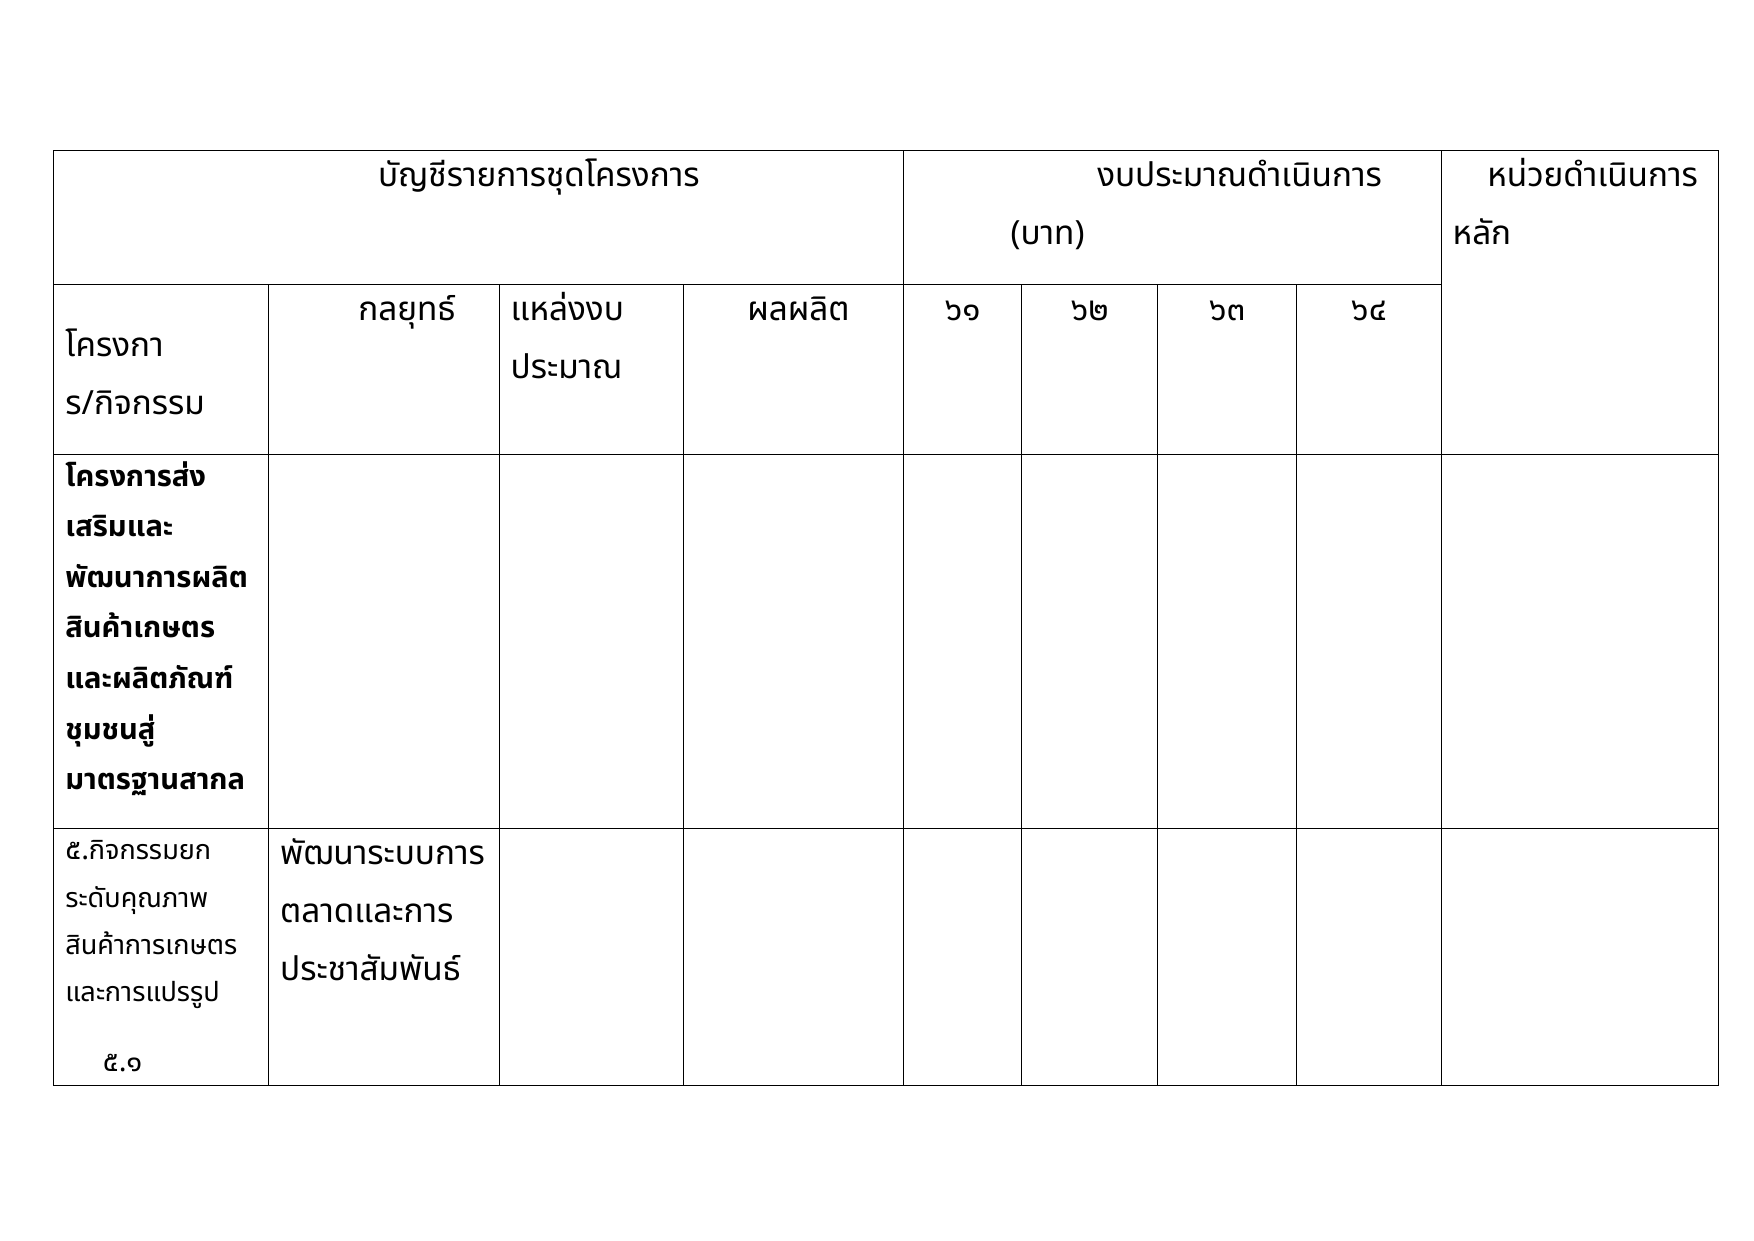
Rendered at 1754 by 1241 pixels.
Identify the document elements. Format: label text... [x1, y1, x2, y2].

table_cell [684, 455, 903, 828]
table_cell ๖๑ [904, 285, 1021, 454]
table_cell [269, 829, 499, 1085]
table_cell โครงการ/กิจกรรม [54, 285, 268, 454]
table_cell แหล่งงบประมาณ [500, 285, 683, 454]
table_cell [1022, 455, 1157, 828]
table_cell ๖๒ [1022, 285, 1157, 454]
table_cell โครงการส่งเสริมและพัฒนาการผลิตสินค้าเกษตรและผลิตภัณฑ์ชุมชนสู่มาตรฐานสากล [54, 455, 268, 828]
table_cell [684, 829, 903, 1085]
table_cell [54, 829, 268, 1085]
table_cell [1022, 829, 1157, 1085]
table_cell [1442, 455, 1718, 828]
table_header บัญชีรายการชุดโครงการ [54, 151, 903, 284]
table_header งบประมาณดำเนินการ (บาท) [904, 151, 1441, 284]
table_cell [904, 455, 1021, 828]
table_cell กลยุทธ์ [269, 285, 499, 454]
table_cell ๖๓ [1158, 285, 1296, 454]
table_cell [500, 455, 683, 828]
table_cell [500, 829, 683, 1085]
table_cell ๖๔ [1297, 285, 1441, 454]
table_cell [1158, 455, 1296, 828]
table_cell ผลผลิต [684, 285, 903, 454]
table_cell [1297, 829, 1441, 1085]
table_cell [269, 455, 499, 828]
table_cell [1297, 455, 1441, 828]
table_cell [1442, 829, 1718, 1085]
table_cell [1158, 829, 1296, 1085]
table_header หน่วยดำเนินการหลัก [1442, 151, 1718, 454]
table_cell [904, 829, 1021, 1085]
